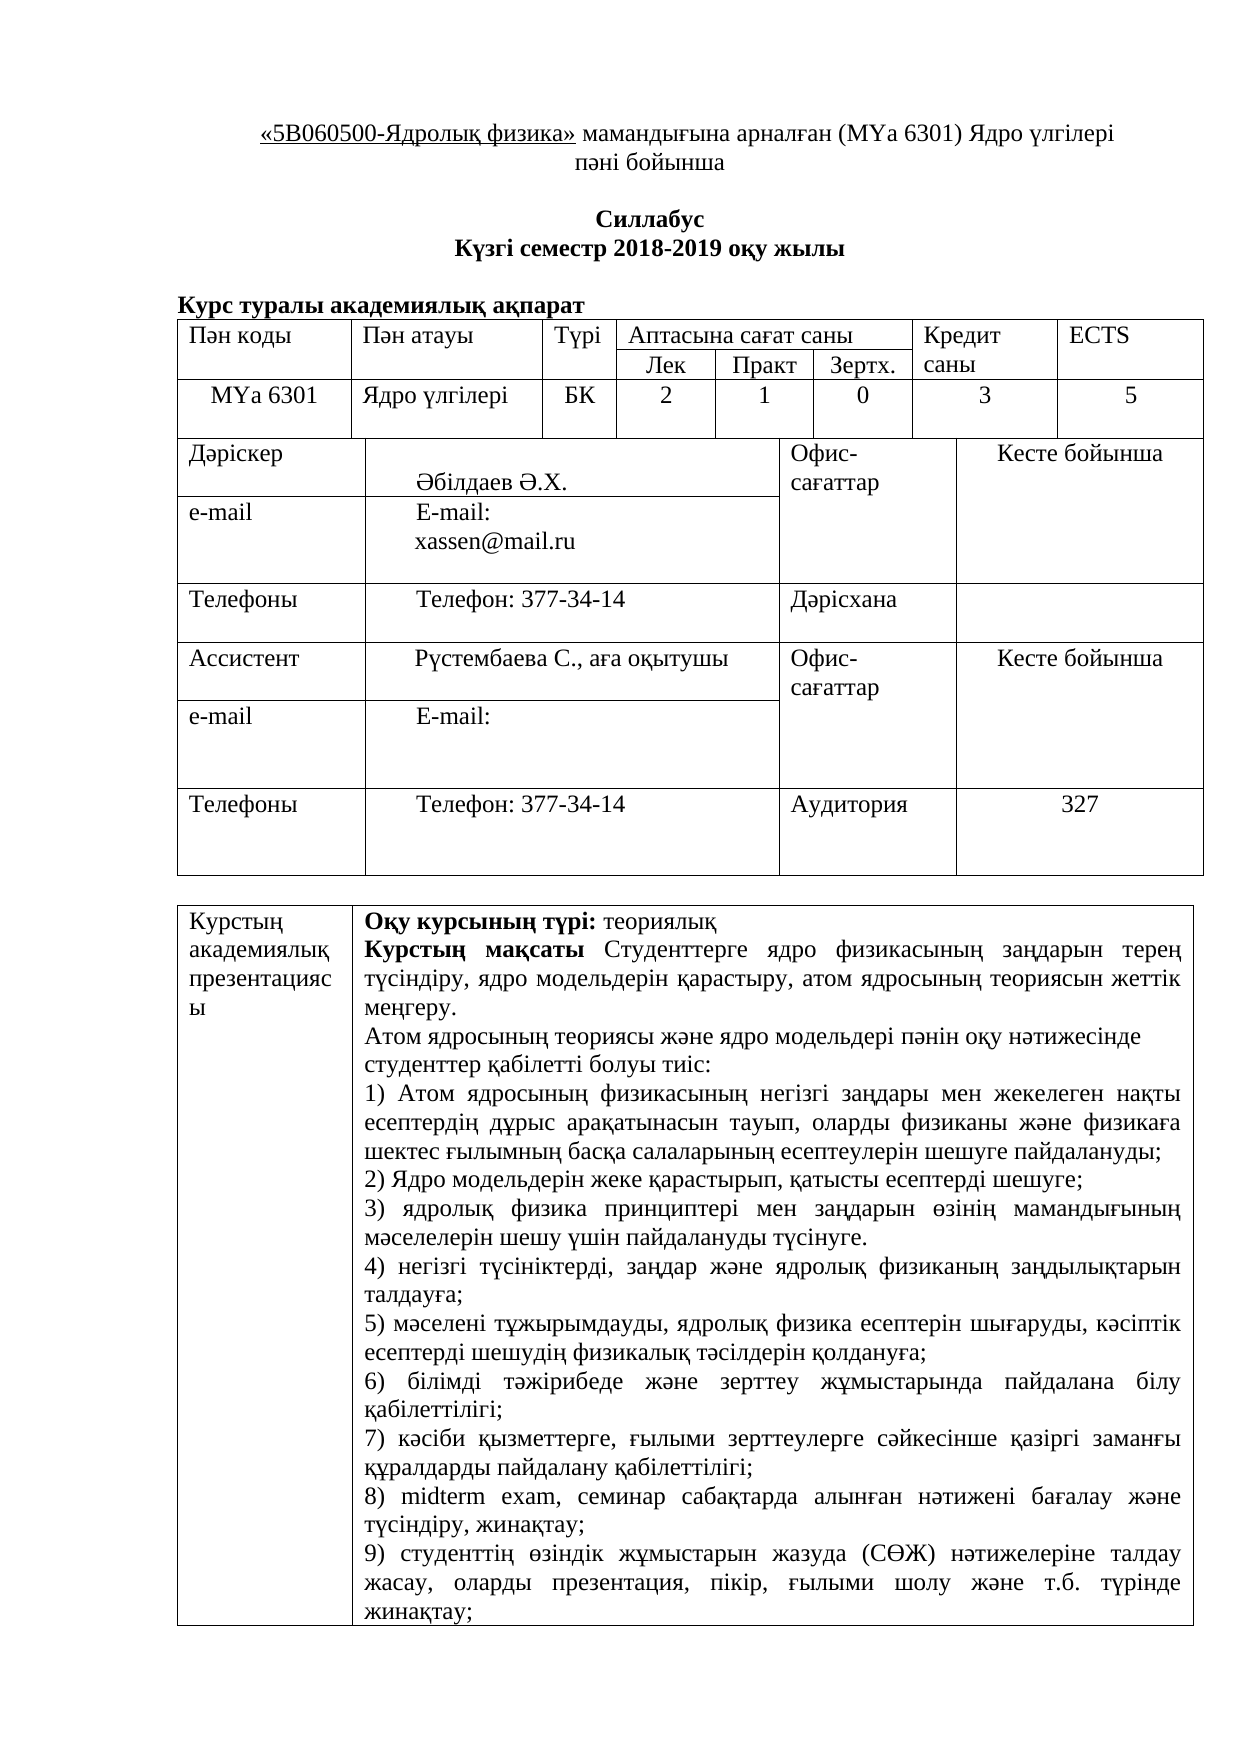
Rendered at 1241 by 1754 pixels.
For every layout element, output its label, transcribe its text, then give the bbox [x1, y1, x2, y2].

table_cell MYa 6301 [178, 380, 351, 437]
table_cell Ассистент [178, 643, 365, 700]
table_cell 1 [716, 380, 813, 437]
table_cell e-mail [178, 497, 365, 583]
table_cell 327 [957, 789, 1203, 875]
table_cell [957, 584, 1203, 642]
table_cell Дәрісхана [780, 584, 956, 642]
table_header ECTS [1058, 320, 1203, 379]
table_cell E-mail: xassen@mail.ru [366, 497, 779, 583]
table_cell Практ [716, 350, 813, 379]
table_header Аптасына сағат саны [617, 320, 912, 349]
table_header Кредит саны [913, 320, 1057, 379]
table_cell 5 [1058, 380, 1203, 437]
table_cell Зертх. [814, 350, 912, 379]
table_header Пән атауы [352, 320, 542, 379]
table_cell Дәріскер [178, 439, 365, 496]
table_cell Әбілдаев Ә.Х. [366, 439, 779, 496]
table_cell Телефоны [178, 789, 365, 875]
table_cell e-mail [178, 701, 365, 788]
table_cell БК [543, 380, 616, 437]
text Курс туралы академиялық ақпарат [177, 291, 1122, 319]
text Күзгі семестр 2018-2019 оқу жылы [177, 233, 1122, 262]
table_cell Ядро үлгілері [352, 380, 542, 437]
table_cell 3 [913, 380, 1057, 437]
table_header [178, 906, 352, 1624]
table_cell Телефоны [178, 584, 365, 642]
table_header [353, 906, 1193, 1624]
table_cell Лек [617, 350, 715, 379]
table_cell Офис-сағаттар [780, 439, 956, 583]
table_cell 0 [814, 380, 912, 437]
table_cell Офис-сағаттар [780, 643, 956, 788]
table_cell Кесте бойынша [957, 439, 1203, 583]
text Силлабус [177, 204, 1122, 233]
table_cell Аудитория [780, 789, 956, 875]
table_header Түрі [543, 320, 616, 379]
text «5B060500-Ядролық физика» мамандығына арналған (MYa 6301) Ядро үлгілері пәні бойынша [177, 118, 1122, 176]
table_cell 2 [617, 380, 715, 437]
table_cell Телефон: 377-34-14 [366, 584, 779, 642]
table_cell Кесте бойынша [957, 643, 1203, 788]
table_cell Рүстембаева С., аға оқытушы [366, 643, 779, 700]
table_header Пән коды [178, 320, 351, 379]
table_cell E-mail: [366, 701, 779, 788]
table_cell Телефон: 377-34-14 [366, 789, 779, 875]
